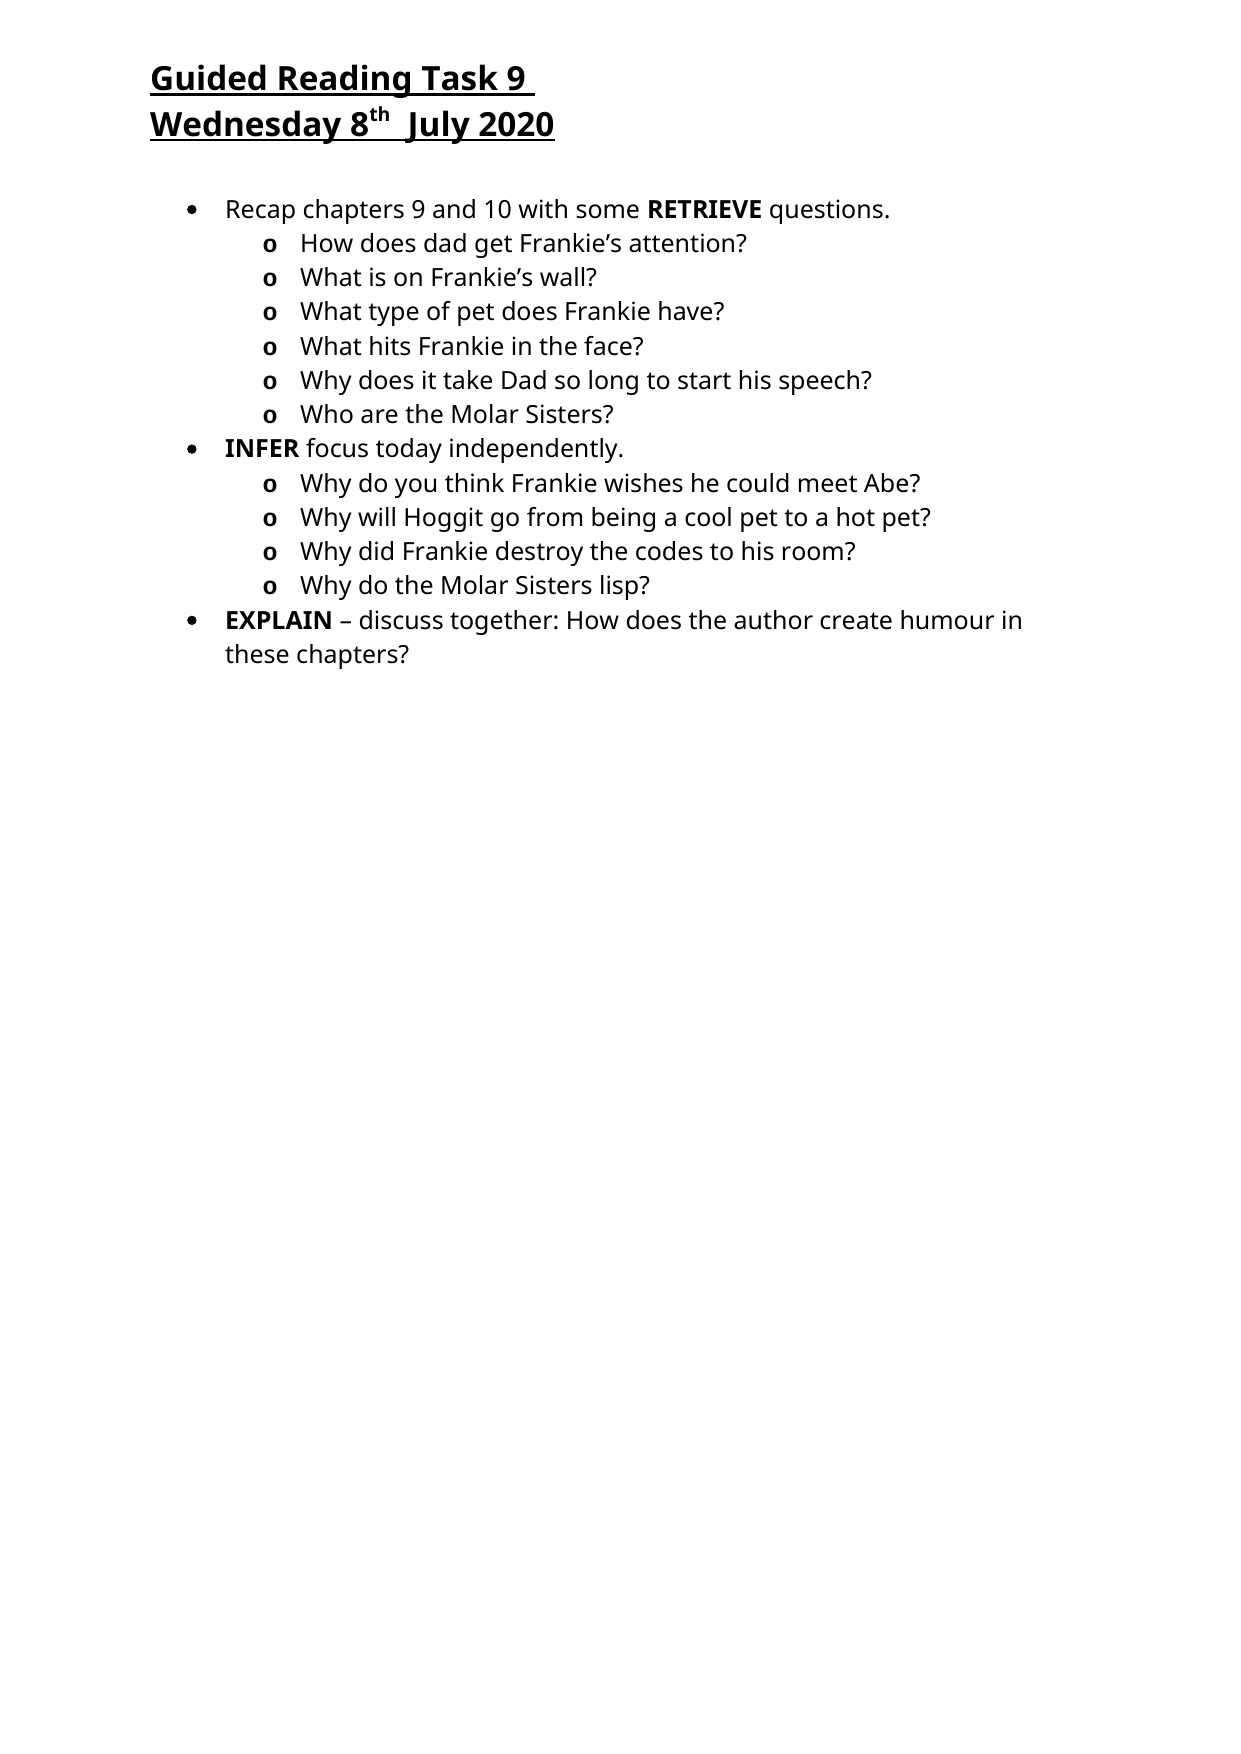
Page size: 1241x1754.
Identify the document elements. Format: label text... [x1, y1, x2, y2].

list Why will Hoggit go from being a cool pet to a hot pet? [262, 499, 1090, 534]
text Guided Reading Task 9 [150, 55, 1090, 101]
list Why do you think Frankie wishes he could meet Abe? [262, 465, 1090, 499]
list Who are the Molar Sisters? [262, 397, 1090, 431]
list What hits Frankie in the face? [262, 328, 1090, 363]
list Why do the Molar Sisters lisp? [262, 568, 1090, 602]
list EXPLAIN – discuss together: How does the author create humour in these chapters? [187, 602, 1090, 670]
text Wednesday 8th July 2020 [150, 101, 1090, 146]
list Recap chapters 9 and 10 with some RETRIEVE questions. [187, 191, 1090, 226]
list What type of pet does Frankie have? [262, 294, 1090, 328]
list How does dad get Frankie’s attention? [262, 226, 1090, 260]
list INFER focus today independently. [187, 431, 1090, 465]
list Why does it take Dad so long to start his speech? [262, 363, 1090, 397]
list Why did Frankie destroy the codes to his room? [262, 534, 1090, 568]
list What is on Frankie’s wall? [262, 260, 1090, 294]
